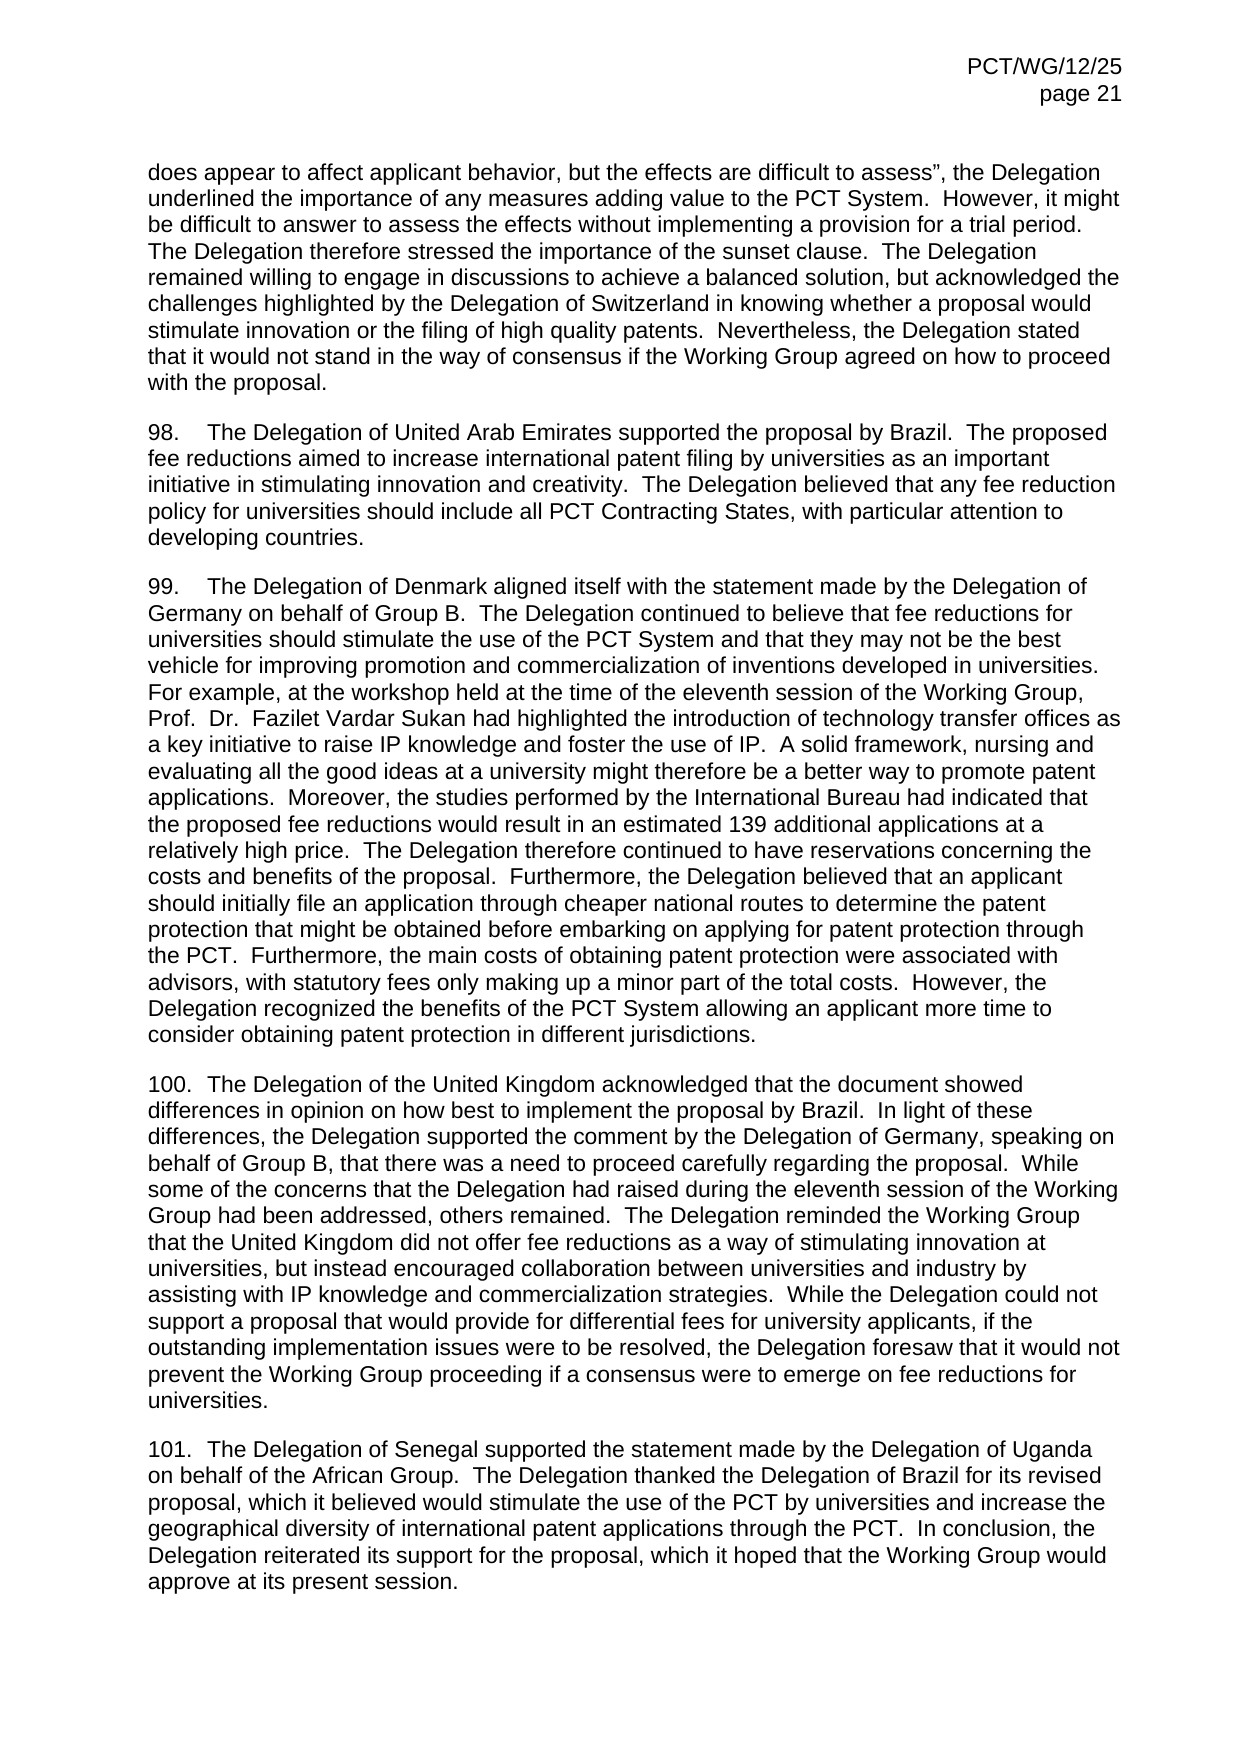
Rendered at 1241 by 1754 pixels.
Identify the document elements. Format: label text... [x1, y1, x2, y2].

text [148, 158, 1122, 396]
text The Delegation of Denmark aligned itself with the statement made by the Delegation of Germany on behalf of Group B. The Delegation continued to believe that fee reductions for universities should stimulate the use of the PCT System and that they may not be the best vehicle for improving promotion and commercialization of inventions developed in universities. For example, at the workshop held at the time of the eleventh session of the Working Group, Prof. Dr. Fazilet Vardar Sukan had highlighted the introduction of technology transfer offices as a key initiative to raise IP knowledge and foster the use of IP. A solid framework, nursing and evaluating all the good ideas at a university might therefore be a better way to promote patent applications. Moreover, the studies performed by the International Bureau had indicated that the proposed fee reductions would result in an estimated 139 additional applications at a relatively high price. The Delegation therefore continued to have reservations concerning the costs and benefits of the proposal. Furthermore, the Delegation believed that an applicant should initially file an application through cheaper national routes to determine the patent protection that might be obtained before embarking on applying for patent protection through the PCT. Furthermore, the main costs of obtaining patent protection were associated with advisors, with statutory fees only making up a minor part of the total costs. However, the Delegation recognized the benefits of the PCT System allowing an applicant more time to consider obtaining patent protection in different jurisdictions. [148, 573, 1122, 1048]
text The Delegation of the United Kingdom acknowledged that the document showed differences in opinion on how best to implement the proposal by Brazil. In light of these differences, the Delegation supported the comment by the Delegation of Germany, speaking on behalf of Group B, that there was a need to proceed carefully regarding the proposal. While some of the concerns that the Delegation had raised during the eleventh session of the Working Group had been addressed, others remained. The Delegation reminded the Working Group that the United Kingdom did not offer fee reductions as a way of stimulating innovation at universities, but instead encouraged collaboration between universities and industry by assisting with IP knowledge and commercialization strategies. While the Delegation could not support a proposal that would provide for differential fees for university applicants, if the outstanding implementation issues were to be resolved, the Delegation foresaw that it would not prevent the Working Group proceeding if a consensus were to emerge on fee reductions for universities. [148, 1071, 1122, 1413]
text The Delegation of Senegal supported the statement made by the Delegation of Uganda on behalf of the African Group. The Delegation thanked the Delegation of Brazil for its revised proposal, which it believed would stimulate the use of the PCT by universities and increase the geographical diversity of international patent applications through the PCT. In conclusion, the Delegation reiterated its support for the proposal, which it hoped that the Working Group would approve at its present session. [148, 1436, 1122, 1594]
text The Delegation of United Arab Emirates supported the proposal by Brazil. The proposed fee reductions aimed to increase international patent filing by universities as an important initiative in stimulating innovation and creativity. The Delegation believed that any fee reduction policy for universities should include all PCT Contracting States, with particular attention to developing countries. [148, 419, 1122, 550]
